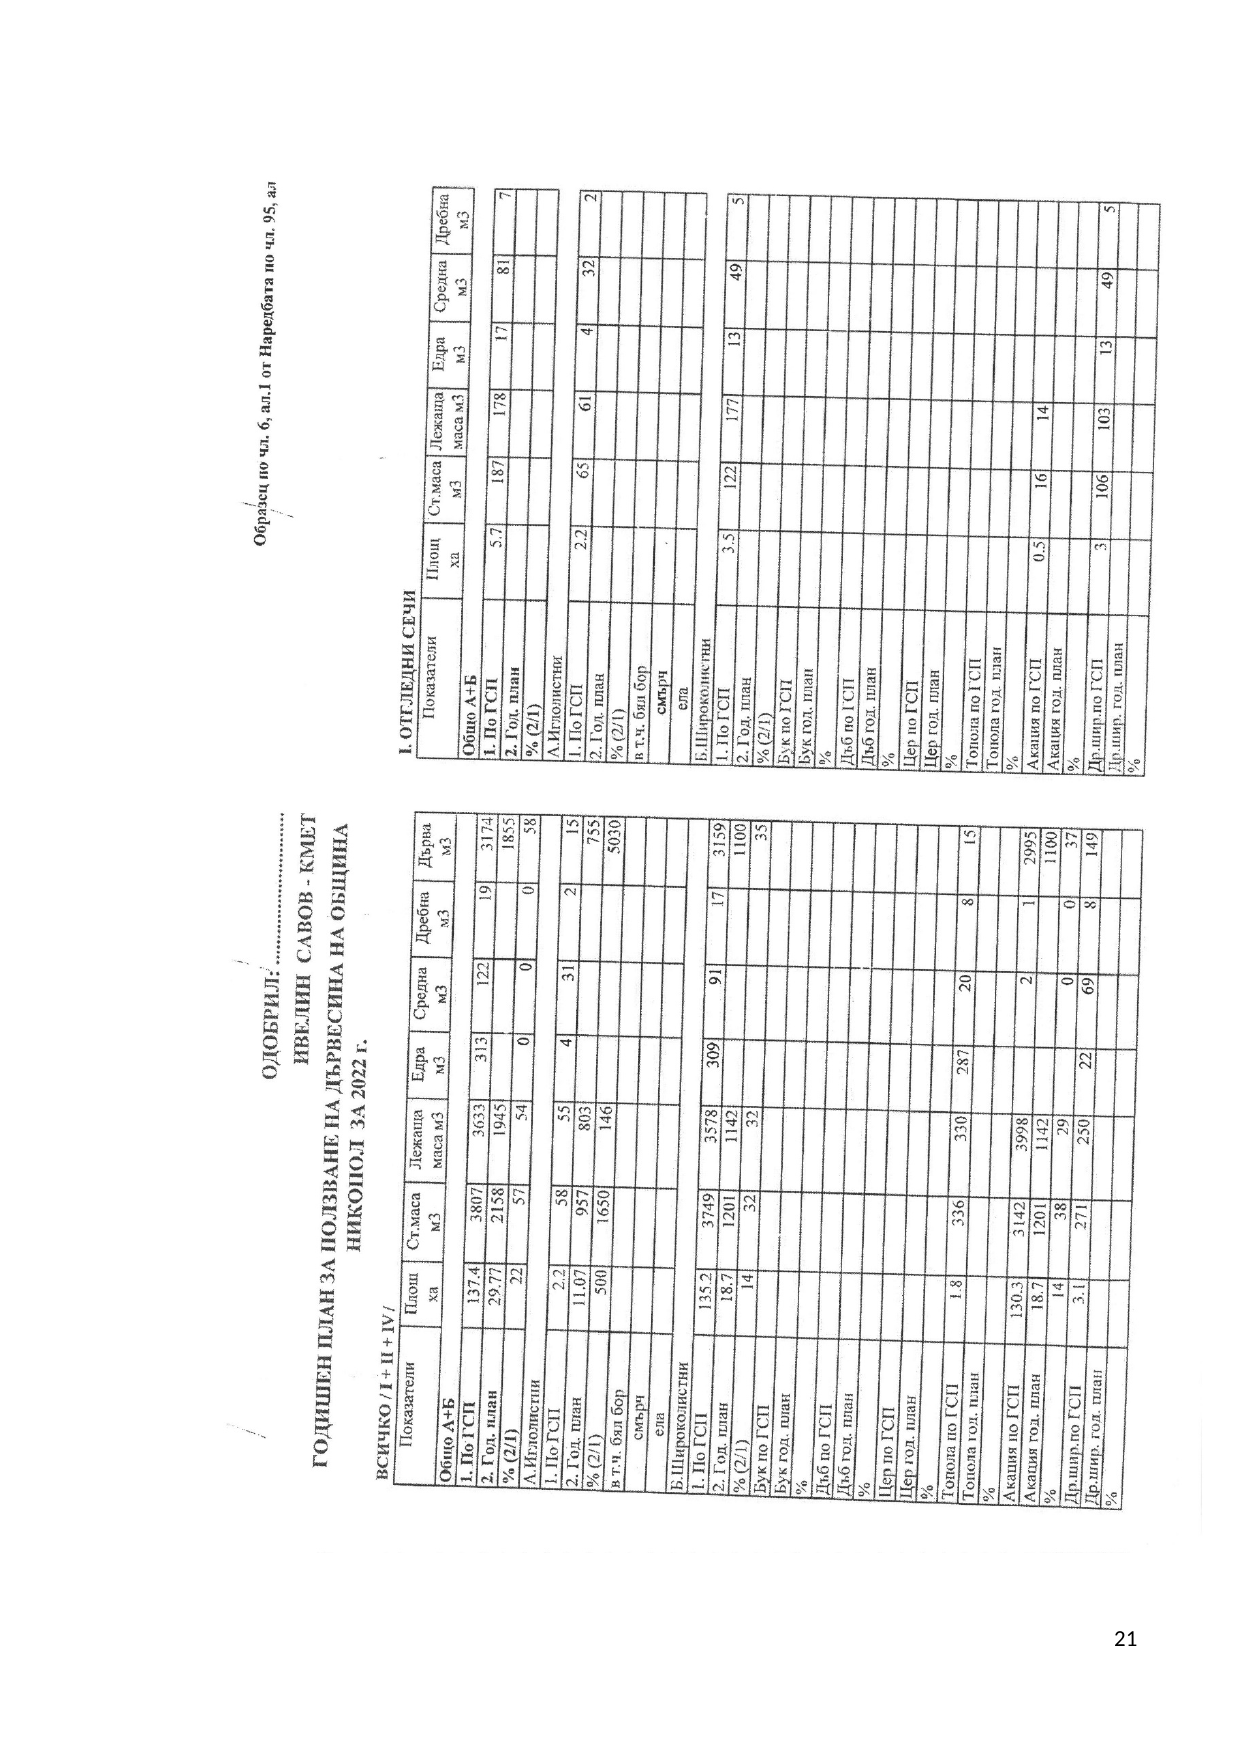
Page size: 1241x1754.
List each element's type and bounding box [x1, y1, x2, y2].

picture [206, 132, 1211, 1553]
